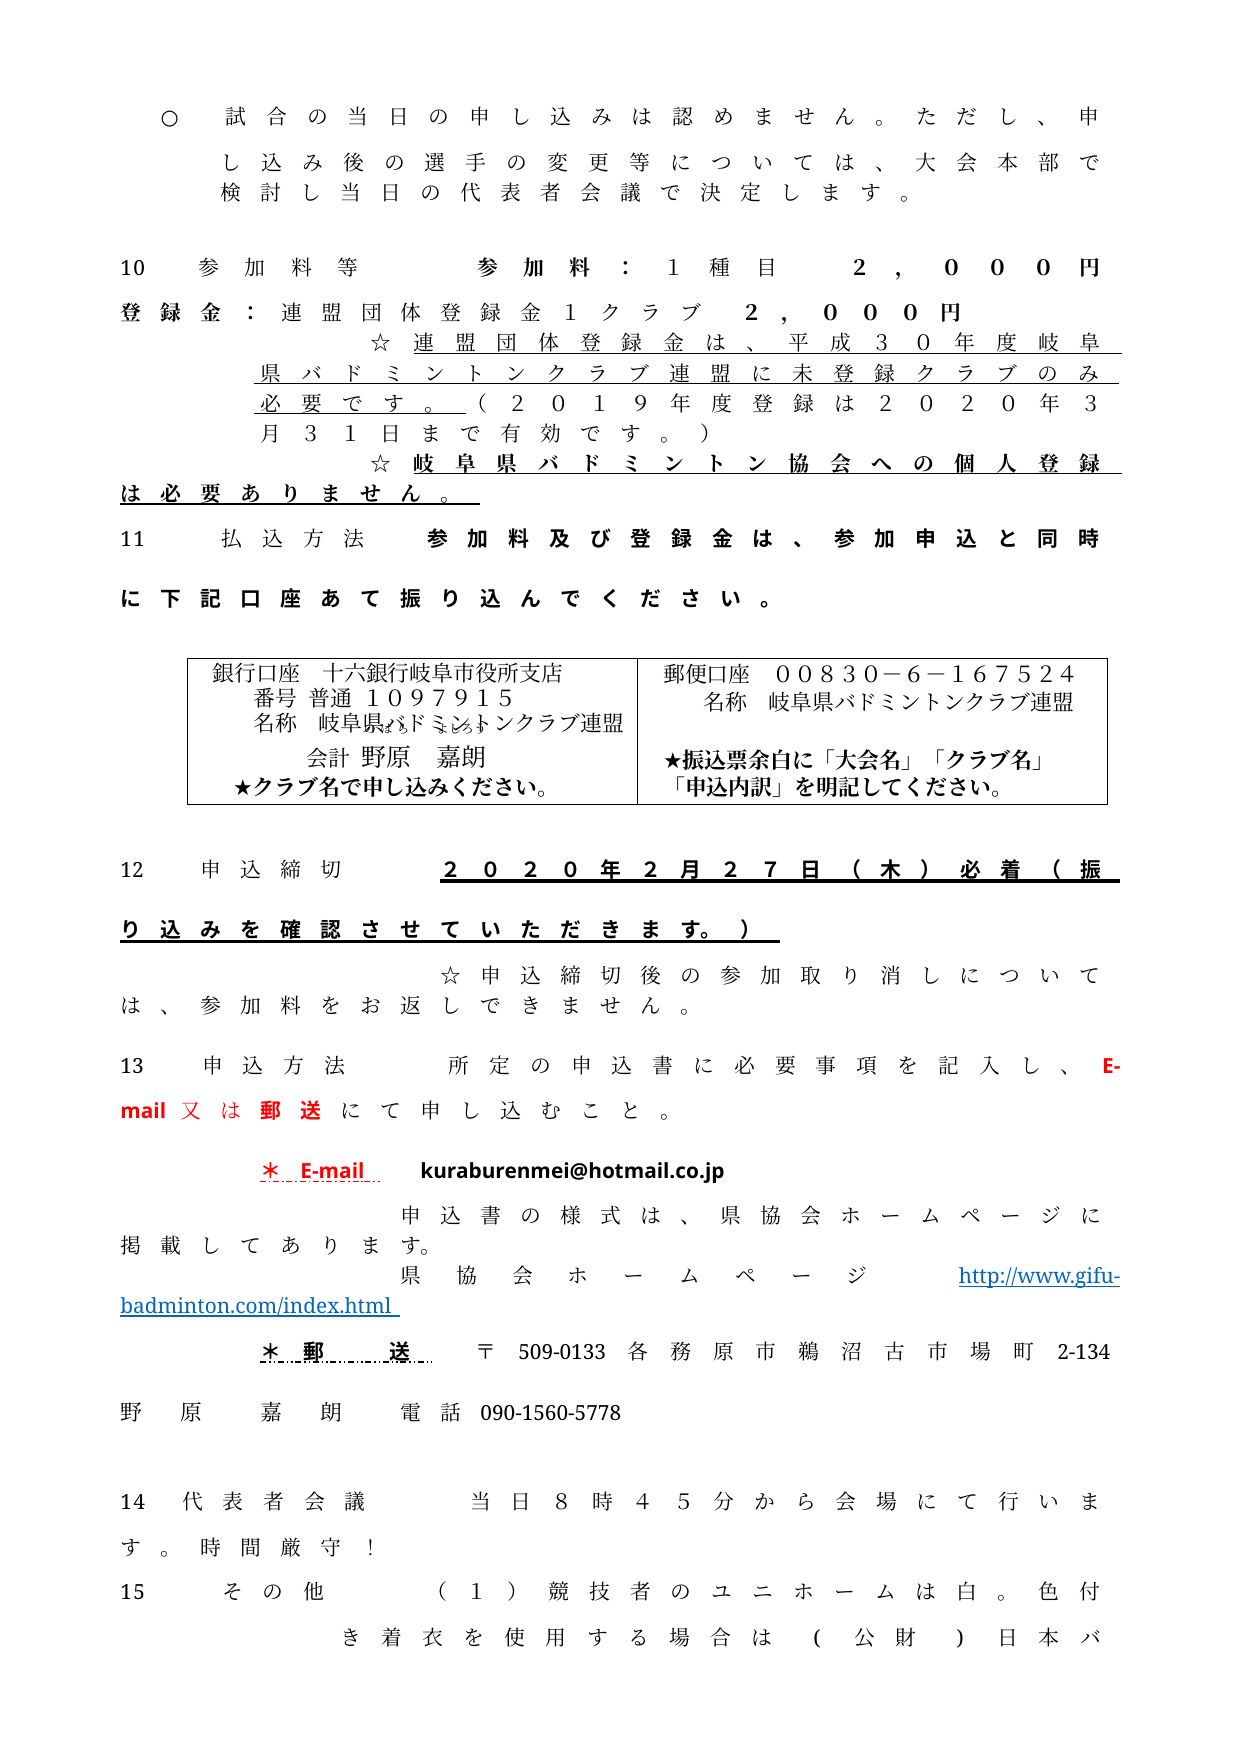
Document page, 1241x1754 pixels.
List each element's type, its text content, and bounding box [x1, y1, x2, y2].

text 10 参加料等 参加料：１種目 ２，０００円 登録金：連盟団体登録金１クラブ ２，０００円 [120, 236, 1120, 327]
text 11 払込方法 参加料及び登録金は、参加申込と同時に下記口座あて振り込んでください。 [120, 507, 1120, 628]
text ☆岐阜県バドミントン協会への個人登録は必要ありません。 [120, 447, 1120, 507]
text 申込書の様式は、県協会ホームページに掲載してあります。 [120, 1200, 1120, 1260]
text ＊E-mail kuraburenmei@hotmail.co.jp [120, 1139, 1120, 1200]
text 県協会ホームページ http://www.gifu-badminton.com/index.html [120, 1260, 1120, 1320]
text 14 代表者会議 当日８時４５分から会場にて行います。時間厳守！ [120, 1471, 1120, 1561]
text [120, 1561, 1120, 1651]
table_header 郵便口座 ００８３０－６－１６７５２４ 名称 岐阜県バドミントンクラブ連盟 ★振込票余白に「大会名」「クラブ名」 「申込内訳」を明記してください。 [638, 659, 1107, 804]
text ＊郵 送 〒509-0133 各務原市鵜沼古市場町2-134 野 原 嘉 朗 電話090-1560-5778 [120, 1320, 1120, 1441]
text 12 申込締切 ２０２０年２月２７日（木）必着（振り込みを確認させていただきます。） [120, 838, 1120, 959]
text ☆連盟団体登録金は、平成３０年度岐阜県バドミントンクラブ連盟に未登録クラブのみ必要です。（２０１９年度登録は２０２０年３月３１日まで有効です。） [120, 327, 1120, 447]
text ○ 試合の当日の申し込みは認めません。ただし、申し込み後の選手の変更等については、大会本部で検討し当日の代表者会議で決定します。 [120, 86, 1120, 206]
text 13 申込方法 所定の申込書に必要事項を記入し、E-mail又は郵送にて申し込むこと。 [120, 1049, 1120, 1139]
table_header 銀行口座 十六銀行岐阜市役所支店 番号 普通 １０９７９１５ 名称 岐阜県バドミントンクラブ連盟 会計 ★クラブ名で申し込みください。 [188, 659, 637, 804]
text ☆申込締切後の参加取り消しについては、参加料をお返しできません。 [120, 959, 1120, 1019]
